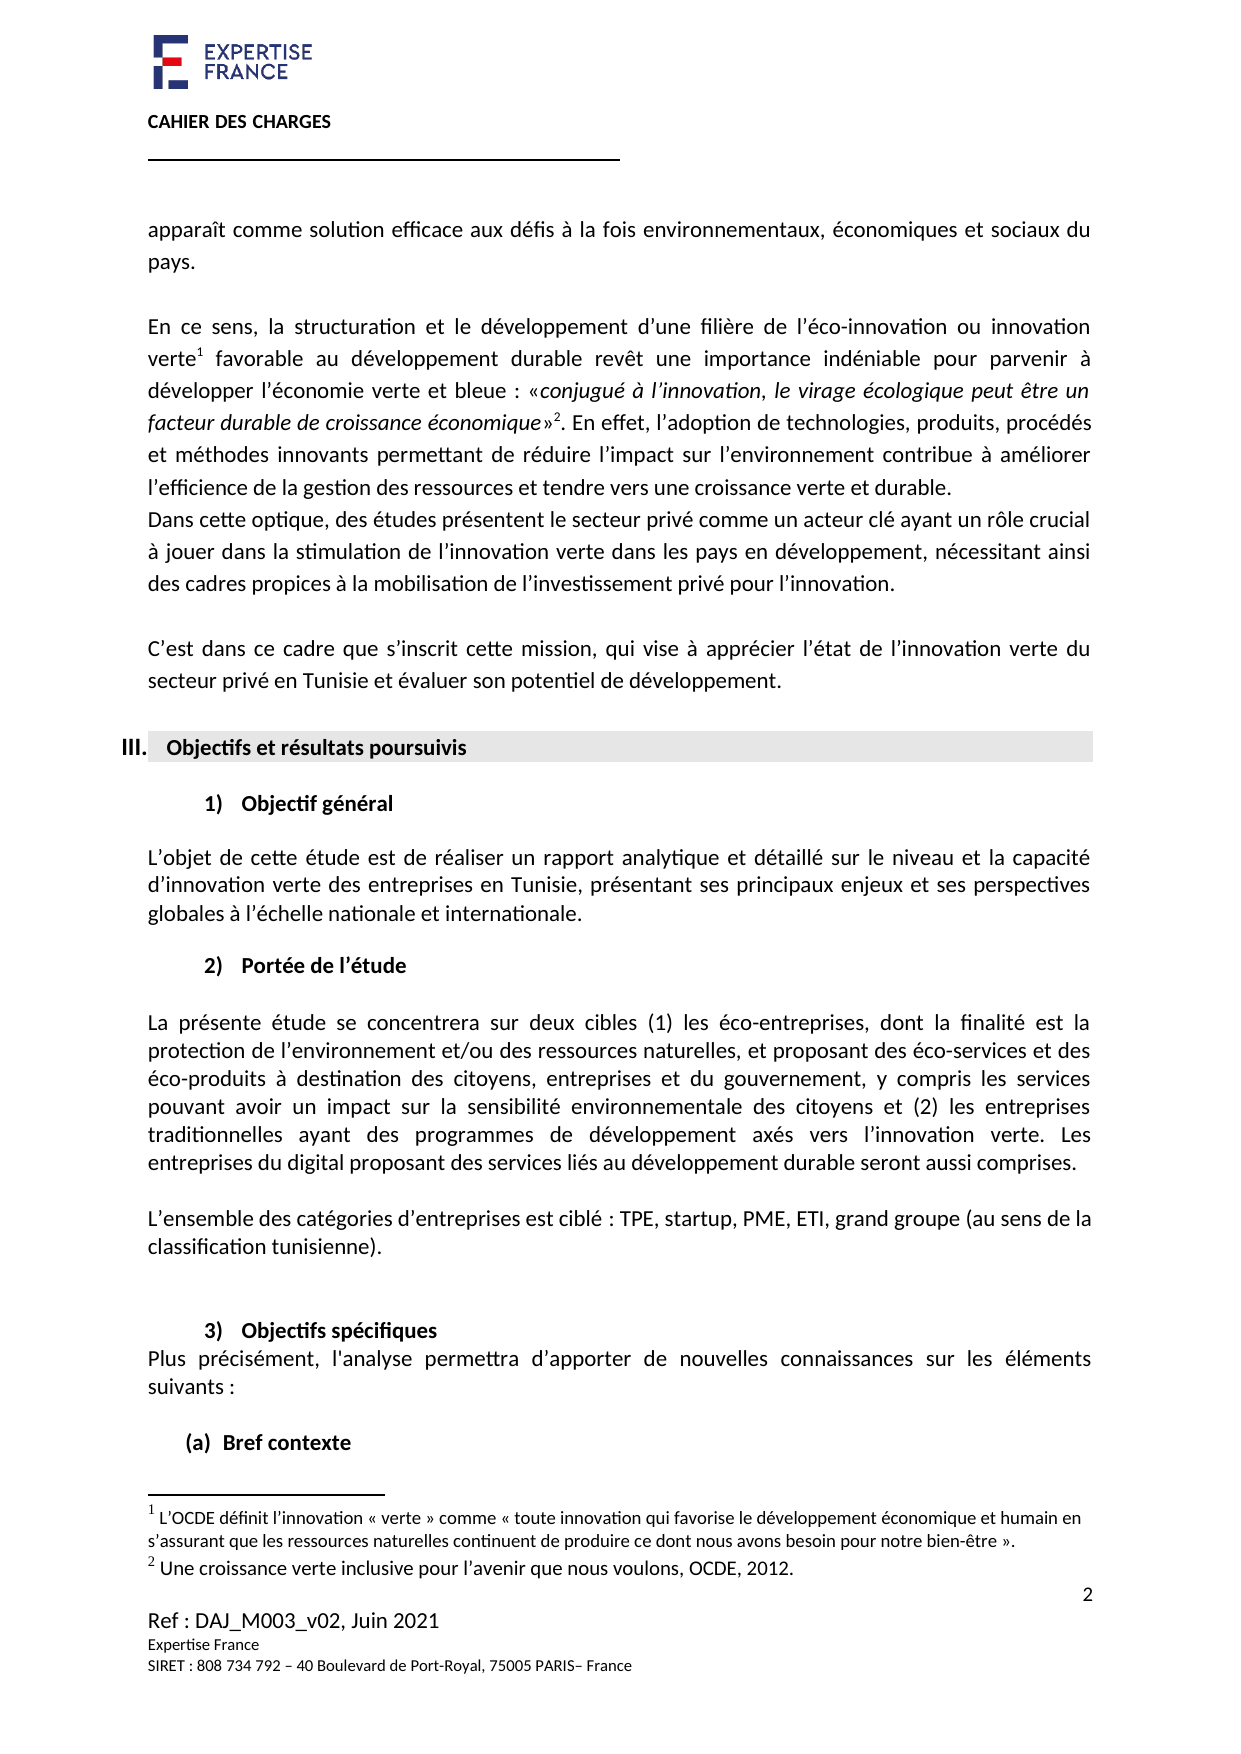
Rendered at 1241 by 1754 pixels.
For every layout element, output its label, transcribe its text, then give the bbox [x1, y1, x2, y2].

text C’est dans ce cadre que s’inscrit cette mission, qui vise à apprécier l’état de l’innovation verte du secteur privé en Tunisie et évaluer son potentiel de développement. [148, 634, 1093, 694]
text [148, 215, 1093, 275]
text L’objet de cette étude est de réaliser un rapport analytique et détaillé sur le niveau et la capacité d’innovation verte des entreprises en Tunisie, présentant ses principaux enjeux et ses perspectives globales à l’échelle nationale et internationale. [148, 843, 1093, 927]
text Dans cette optique, des études présentent le secteur privé comme un acteur clé ayant un rôle crucial à jouer dans la stimulation de l’innovation verte dans les pays en développement, nécessitant ainsi des cadres propices à la mobilisation de l’investissement privé pour l’innovation. [148, 505, 1093, 597]
list Portée de l’étude [204, 952, 1093, 980]
picture [128, 25, 336, 94]
list Objectifs et résultats poursuivis [148, 731, 1093, 762]
list Bref contexte [185, 1428, 1093, 1456]
list Objectifs spécifiques [204, 1316, 1093, 1344]
text Plus précisément, l'analyse permettra d’apporter de nouvelles connaissances sur les éléments suivants : [148, 1344, 1093, 1400]
text L’ensemble des catégories d’entreprises est ciblé : TPE, startup, PME, ETI, grand groupe (au sens de la classification tunisienne). [148, 1204, 1093, 1260]
list Objectif général [204, 789, 1093, 818]
text En ce sens, la structuration et le développement d’une filière de l’éco-innovation ou innovation verte favorable au développement durable revêt une importance indéniable pour parvenir à développer l’économie verte et bleue : «conjugué à l’innovation, le virage écologique peut être un facteur durable de croissance économique». En effet, l’adoption de technologies, produits, procédés et méthodes innovants permettant de réduire l’impact sur l’environnement contribue à améliorer l’efficience de la gestion des ressources et tendre vers une croissance verte et durable. [148, 312, 1093, 501]
text La présente étude se concentrera sur deux cibles (1) les éco-entreprises, dont la finalité est la protection de l’environnement et/ou des ressources naturelles, et proposant des éco-services et des éco-produits à destination des citoyens, entreprises et du gouvernement, y compris les services pouvant avoir un impact sur la sensibilité environnementale des citoyens et (2) les entreprises traditionnelles ayant des programmes de développement axés vers l’innovation verte. Les entreprises du digital proposant des services liés au développement durable seront aussi comprises. [148, 1008, 1093, 1176]
